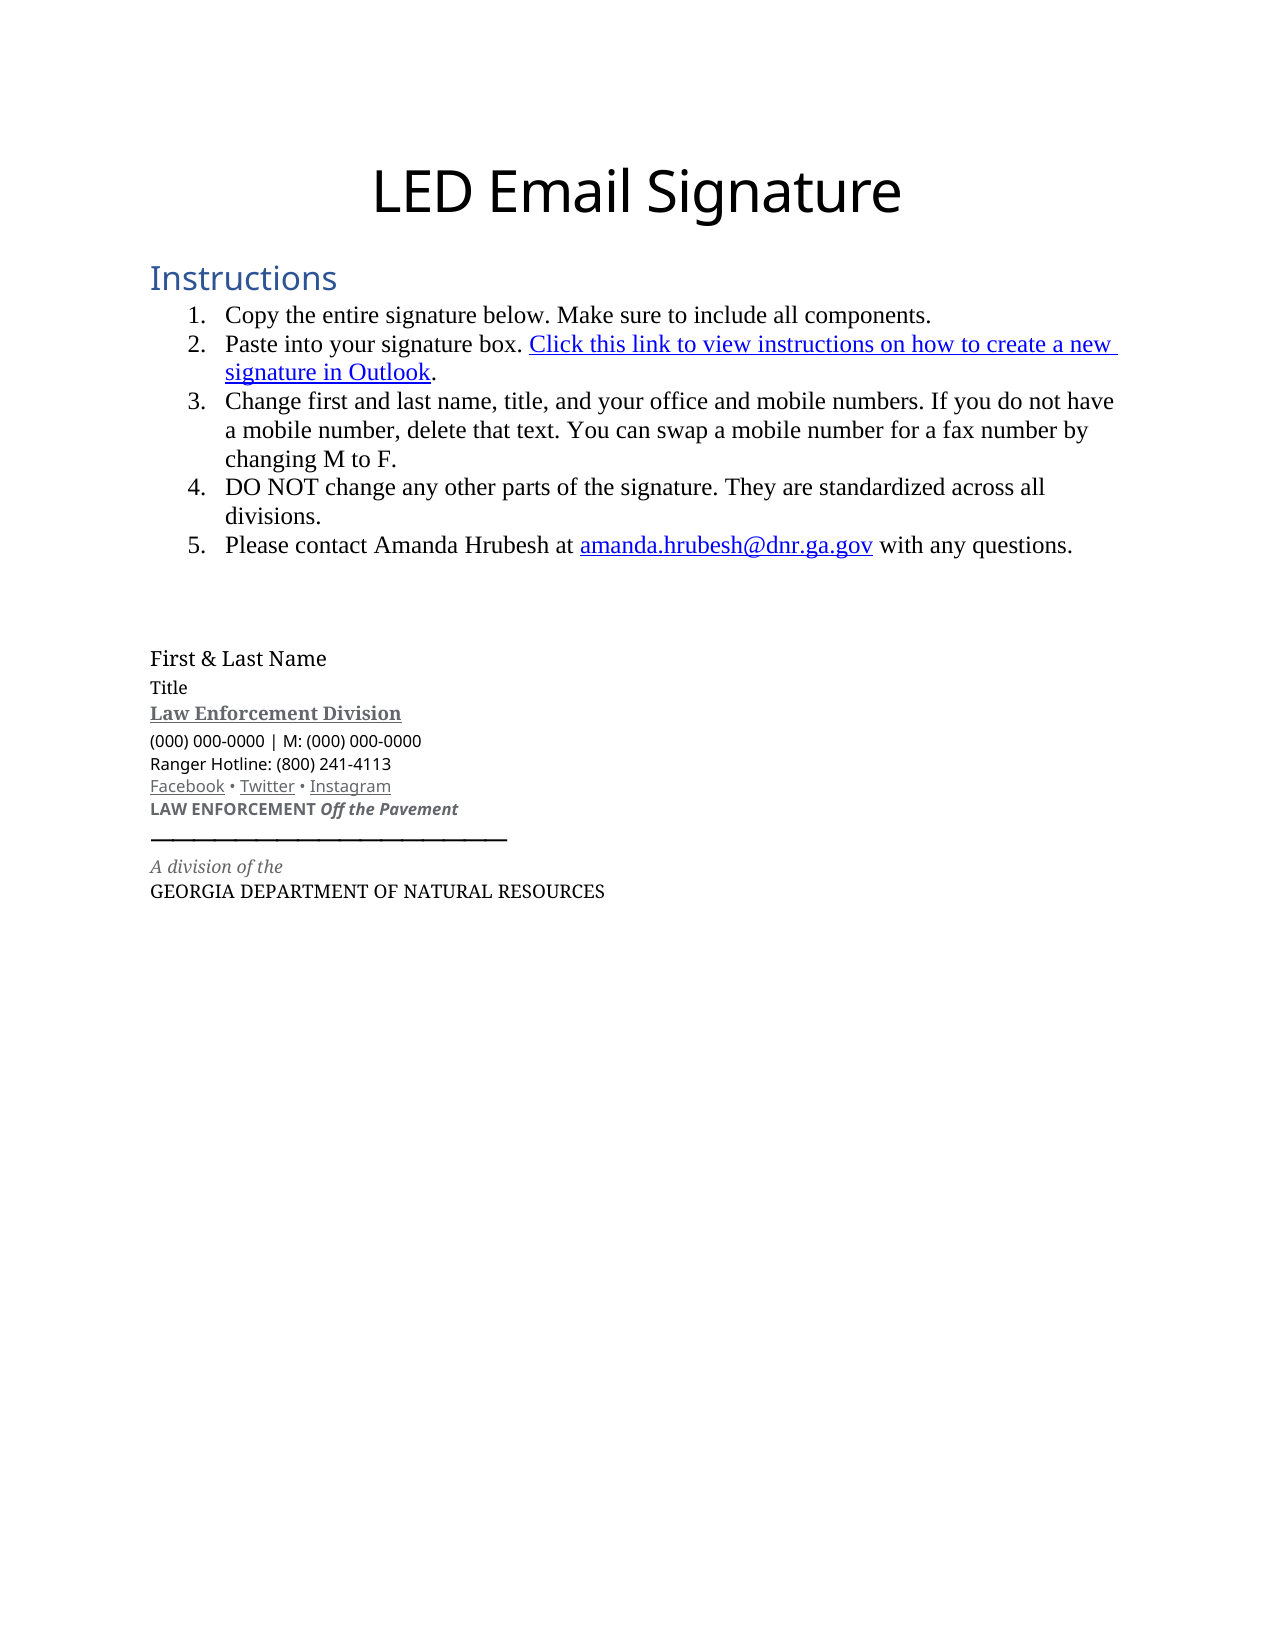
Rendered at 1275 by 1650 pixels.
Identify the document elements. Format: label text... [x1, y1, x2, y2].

text A division of the [150, 854, 1125, 878]
title LED Email Signature [150, 150, 1125, 229]
list Change first and last name, title, and your office and mobile numbers. If you do not have a mobile number, delete that text. You can swap a mobile number for a fax number by changing M to F. [187, 386, 1125, 472]
list Please contact Amanda Hrubesh at amanda.hrubesh@dnr.ga.gov with any questions. [187, 530, 1125, 559]
text First & Last Name Title Law Enforcement Division (000) 000-0000 | M: (000) 000-0000 [150, 644, 1125, 752]
text Ranger Hotline: (800) 241-4113 Facebook • Twitter • Instagram LAW ENFORCEMENT Off the Pavement ————————————————— [150, 752, 1125, 854]
list DO NOT change any other parts of the signature. They are standardized across all divisions. [187, 472, 1125, 530]
list Copy the entire signature below. Make sure to include all components. [187, 300, 1125, 329]
text GEORGIA DEPARTMENT OF NATURAL RESOURCES [150, 878, 1125, 904]
subtitle Instructions [150, 254, 1125, 300]
list Paste into your signature box. Click this link to view instructions on how to create a new signature in Outlook. [187, 329, 1125, 386]
